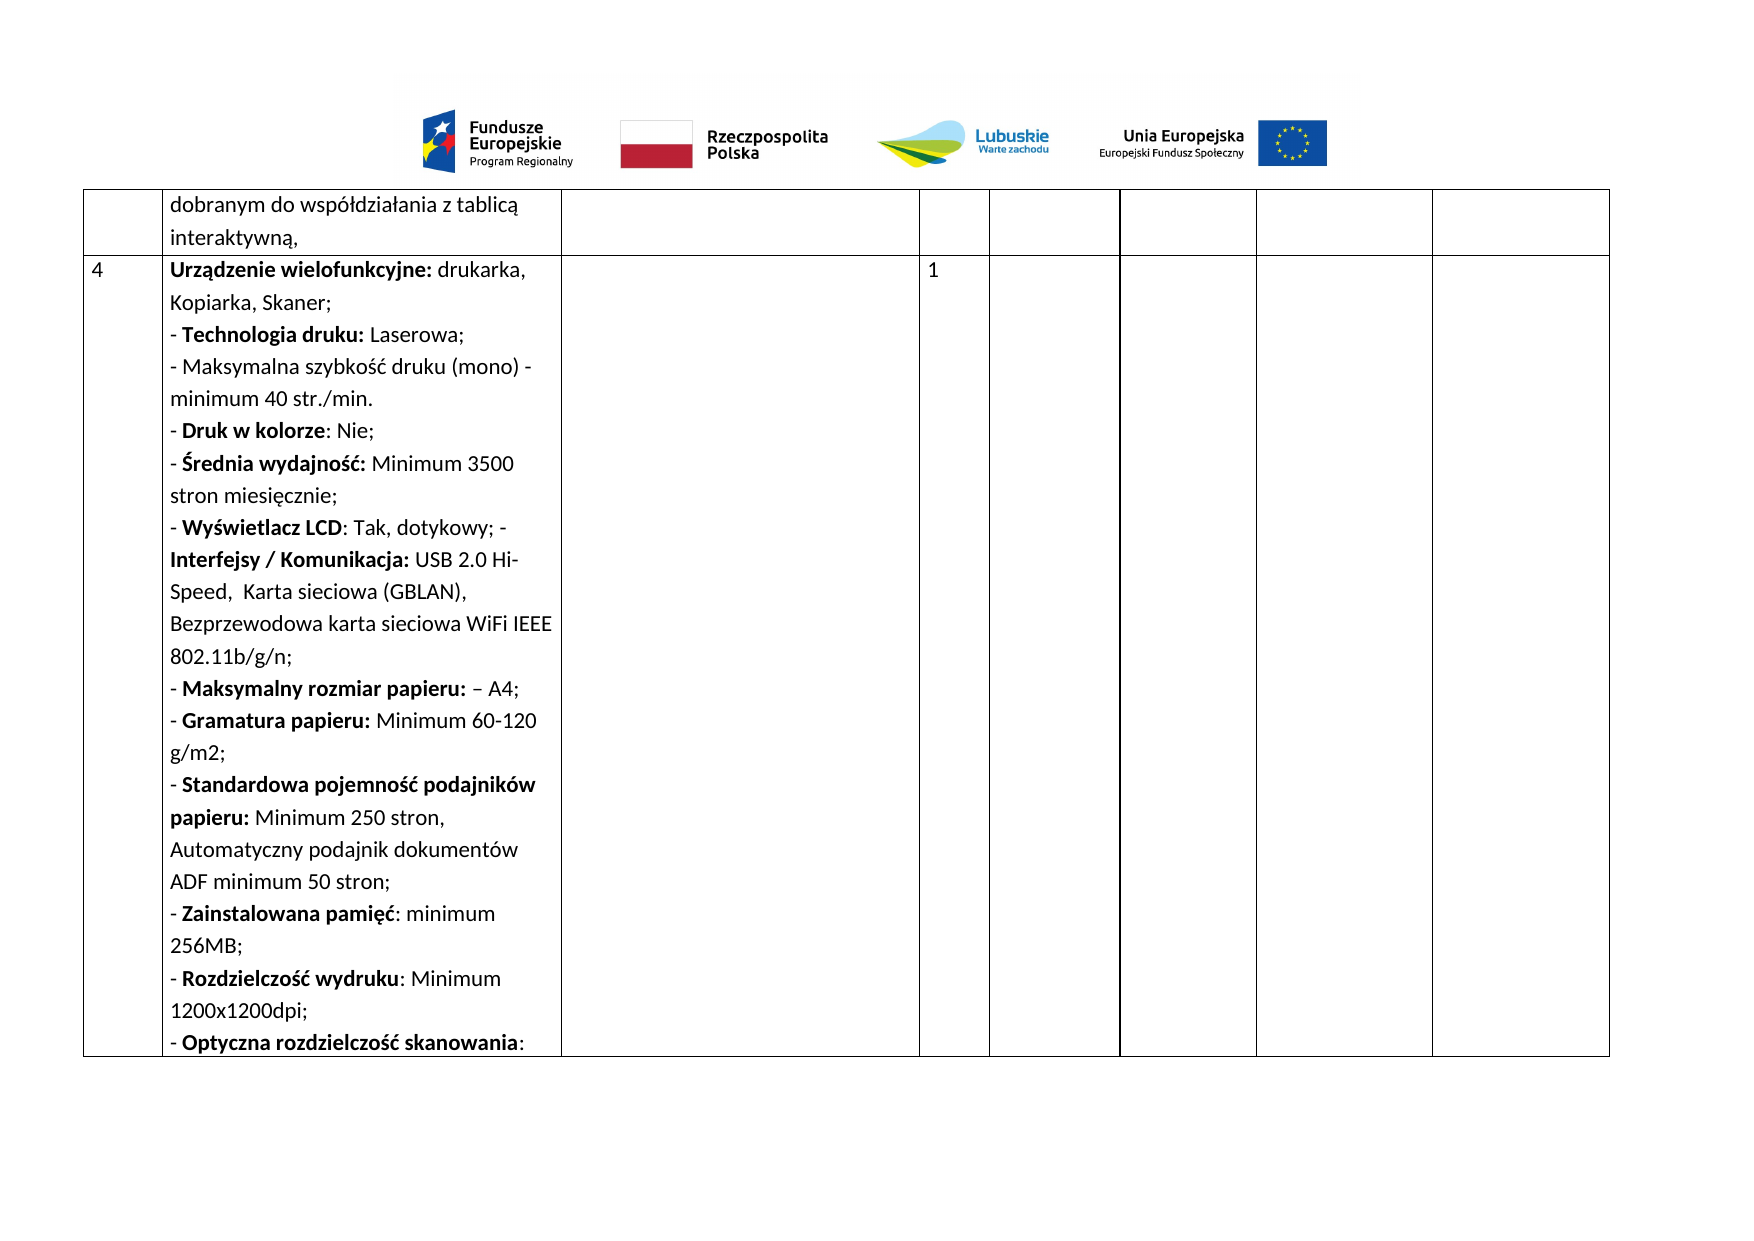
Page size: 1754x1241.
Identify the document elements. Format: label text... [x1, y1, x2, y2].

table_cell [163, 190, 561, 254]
table_cell [1433, 190, 1609, 254]
table_cell [1121, 190, 1256, 254]
table_cell [1433, 256, 1609, 1056]
table_cell 3 [84, 190, 162, 254]
table_cell [562, 190, 919, 254]
table_cell [990, 190, 1119, 254]
table_cell [562, 256, 919, 1056]
table_cell 1 [920, 190, 989, 254]
table_cell [1257, 190, 1432, 254]
table_cell [990, 256, 1119, 1056]
table_cell 4 [84, 256, 162, 1056]
table_cell 1 [920, 256, 989, 1056]
table_cell [1257, 256, 1432, 1056]
table_cell [1121, 256, 1256, 1056]
picture [392, 73, 1362, 189]
